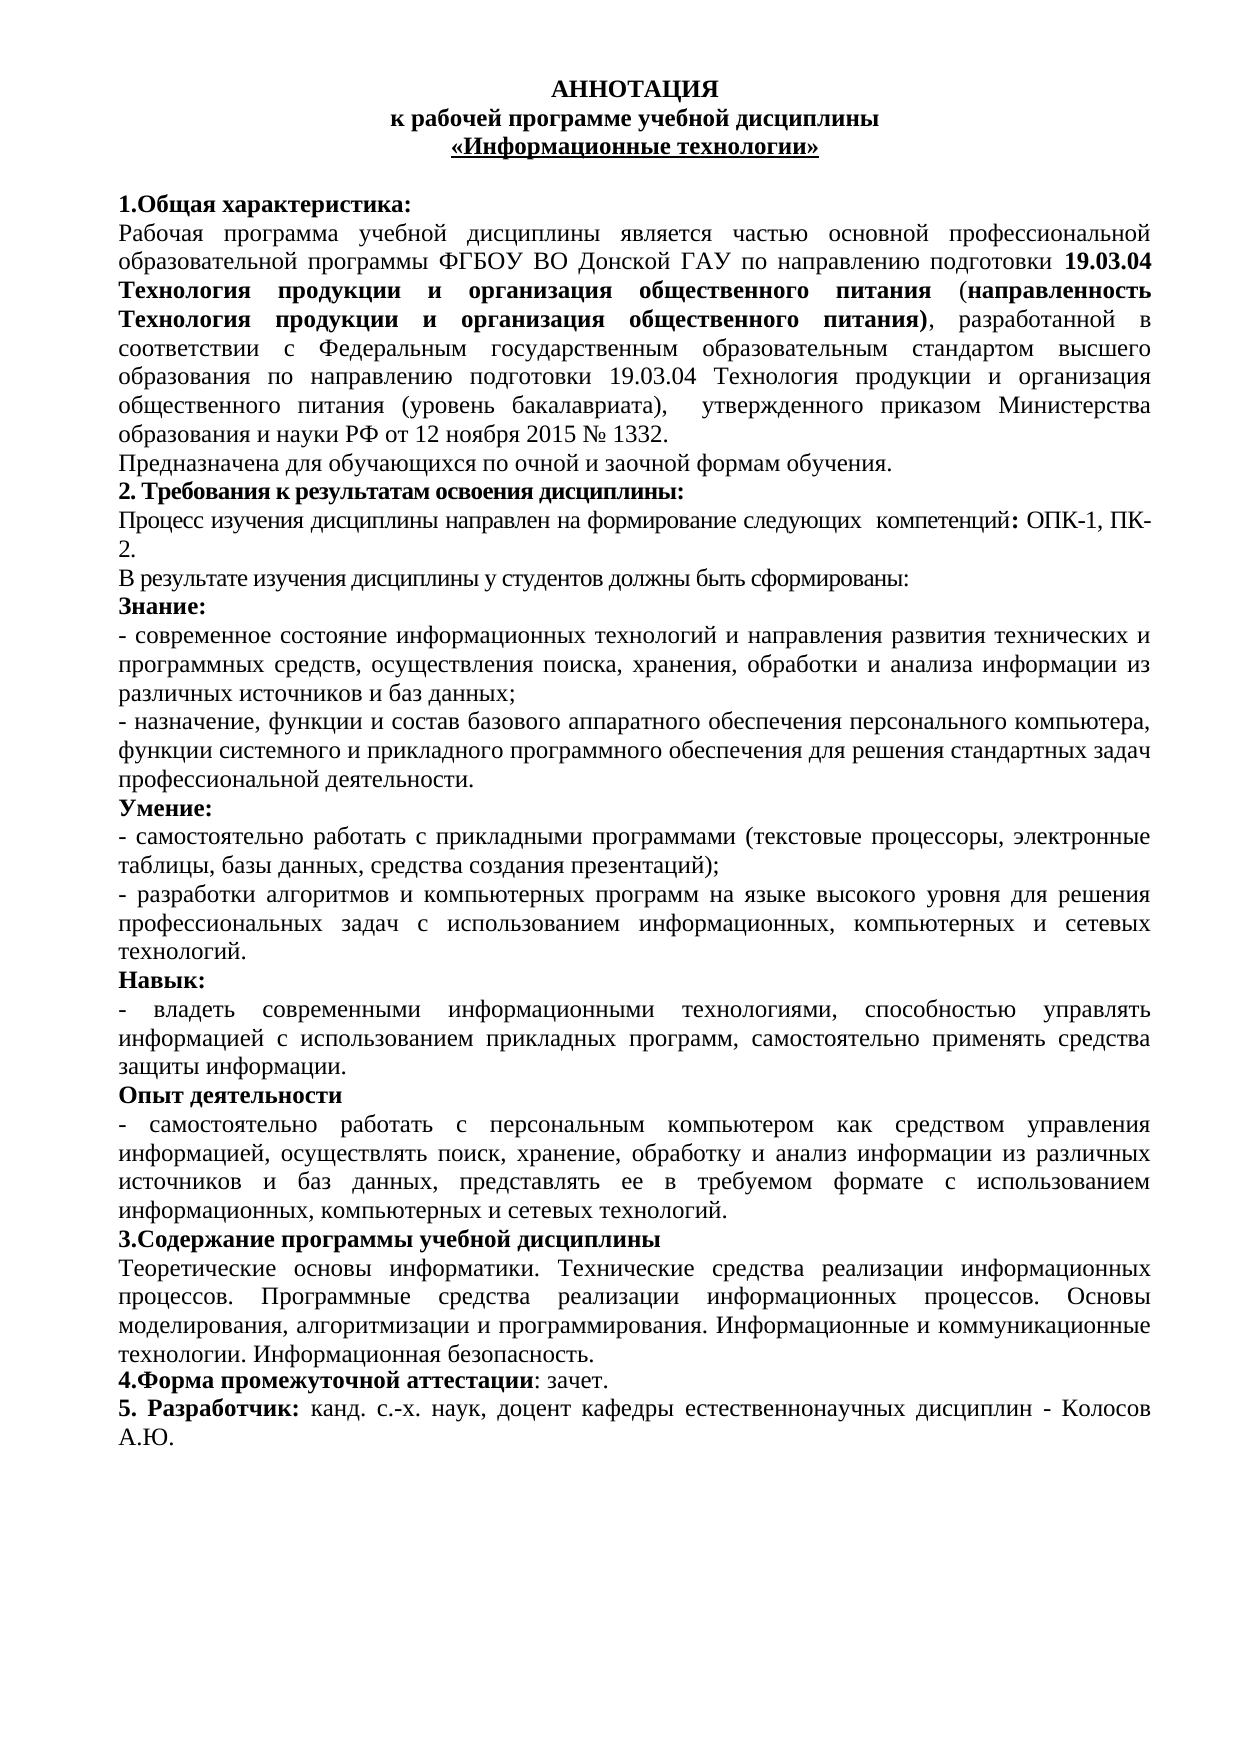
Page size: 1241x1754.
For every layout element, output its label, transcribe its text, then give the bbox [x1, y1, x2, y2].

list - самостоятельно работать с прикладными программами (текстовые процессоры, электронные таблицы, базы данных, средства создания презентаций); [118, 821, 1152, 879]
list - разработки алгоритмов и компьютерных программ на языке высокого уровня для решения профессиональных задач с использованием информационных, компьютерных и сетевых технологий. [118, 879, 1152, 965]
text 2. Требования к результатам освоения дисциплины: [118, 476, 1152, 505]
text 3.Содержание программы учебной дисциплины [118, 1224, 1152, 1253]
text 5. Разработчик: канд. с.-х. наук, доцент кафедры естественнонаучных дисциплин - Колосов А.Ю. [118, 1393, 1152, 1451]
list - современное состояние информационных технологий и направления развития технических и программных средств, осуществления поиска, хранения, обработки и анализа информации из различных источников и баз данных; [118, 620, 1152, 706]
text Процесс изучения дисциплины направлен на формирование следующих компетенций: ОПК-1, ПК-2. [118, 505, 1152, 563]
text Опыт деятельности [118, 1080, 1152, 1109]
list - назначение, функции и состав базового аппаратного обеспечения персонального компьютера, функции системного и прикладного программного обеспечения для решения стандартных задач профессиональной деятельности. [118, 706, 1152, 793]
text Рабочая программа учебной дисциплины является частью основной профессиональной образовательной программы ФГБОУ ВО Донской ГАУ по направлению подготовки 19.03.04 Технология продукции и организация общественного питания (направленность Технология продукции и организация общественного питания), разработанной в соответствии с Федеральным государственным образовательным стандартом высшего образования по направлению подготовки 19.03.04 Технология продукции и организация общественного питания (уровень бакалавриата), утвержденного приказом Министерства образования и науки РФ от 12 ноября 2015 № 1332. [118, 218, 1152, 448]
text Предназначена для обучающихся по очной и заочной формам обучения. [118, 448, 1152, 476]
text Теоретические основы информатики. Технические средства реализации информационных процессов. Программные средства реализации информационных процессов. Основы моделирования, алгоритмизации и программирования. Информационные и коммуникационные технологии. Информационная безопасность. [118, 1253, 1152, 1368]
text В результате изучения дисциплины у студентов должны быть сформированы: [118, 563, 1152, 591]
text Навык: [118, 965, 1152, 994]
text Умение: [118, 793, 1152, 821]
list 4.Форма промежуточной аттестации: зачет. [118, 1368, 1152, 1393]
text Знание: [118, 591, 1152, 620]
text - самостоятельно работать с персональным компьютером как средством управления информацией, осуществлять поиск, хранение, обработку и анализ информации из различных источников и баз данных, представлять ее в требуемом формате с использованием информационных, компьютерных и сетевых технологий. [118, 1109, 1152, 1224]
text «Информационные технологии» [118, 131, 1152, 160]
text АННОТАЦИЯ [118, 74, 1152, 103]
text к рабочей программе учебной дисциплины [118, 103, 1152, 131]
text 1.Общая характеристика: [118, 189, 1152, 218]
text - владеть современными информационными технологиями, способностью управлять информацией с использованием прикладных программ, самостоятельно применять средства защиты информации. [118, 994, 1152, 1080]
